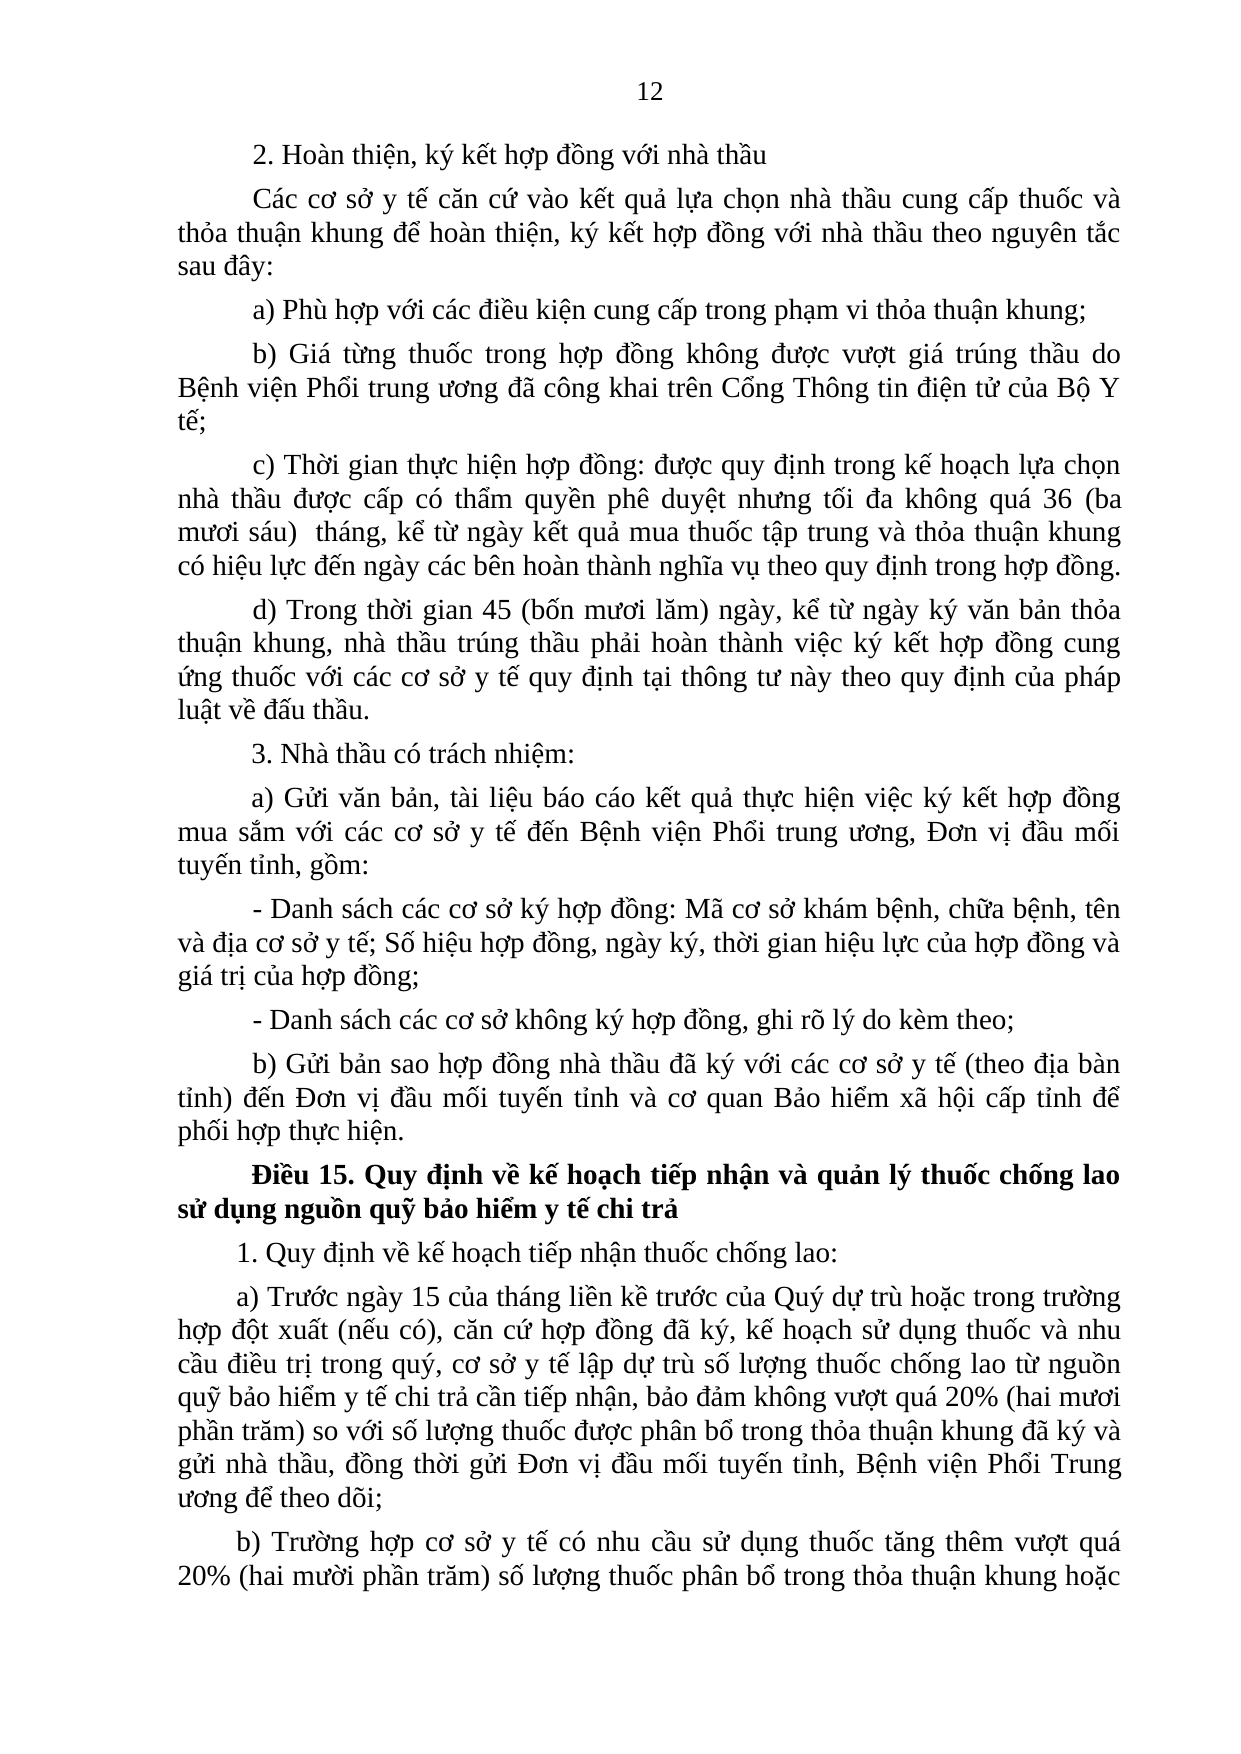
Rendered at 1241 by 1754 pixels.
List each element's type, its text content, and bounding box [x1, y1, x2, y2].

text Các cơ sở y tế căn cứ vào kết quả lựa chọn nhà thầu cung cấp thuốc và thỏa thuận khung để hoàn thiện, ký kết hợp đồng với nhà thầu theo nguyên tắc sau đây: [177, 181, 1122, 282]
text 3. Nhà thầu có trách nhiệm: [177, 736, 1122, 770]
text - Danh sách các cơ sở ký hợp đồng: Mã cơ sở khám bệnh, chữa bệnh, tên và địa cơ sở y tế; Số hiệu hợp đồng, ngày ký, thời gian hiệu lực của hợp đồng và giá trị của hợp đồng; [177, 891, 1122, 992]
text 1. Quy định về kế hoạch tiếp nhận thuốc chống lao: [177, 1235, 1122, 1268]
text Điều 15. Quy định về kế hoạch tiếp nhận và quản lý thuốc chống lao sử dụng nguồn quỹ bảo hiểm y tế chi trả [177, 1157, 1122, 1224]
text c) Thời gian thực hiện hợp đồng: được quy định trong kế hoạch lựa chọn nhà thầu được cấp có thẩm quyền phê duyệt nhưng tối đa không quá 36 (ba mươi sáu) tháng, kể từ ngày kết quả mua thuốc tập trung và thỏa thuận khung có hiệu lực đến ngày các bên hoàn thành nghĩa vụ theo quy định trong hợp đồng. [177, 447, 1122, 581]
text - Danh sách các cơ sở không ký hợp đồng, ghi rõ lý do kèm theo; [177, 1002, 1122, 1036]
text b) Giá từng thuốc trong hợp đồng không được vượt giá trúng thầu do Bệnh viện Phổi trung ương đã công khai trên Cổng Thông tin điện tử của Bộ Y tế; [177, 336, 1122, 437]
text 2. Hoàn thiện, ký kết hợp đồng với nhà thầu [177, 137, 1122, 171]
text a) Trước ngày 15 của tháng liền kề trước của Quý dự trù hoặc trong trường hợp đột xuất (nếu có), căn cứ hợp đồng đã ký, kế hoạch sử dụng thuốc và nhu cầu điều trị trong quý, cơ sở y tế lập dự trù số lượng thuốc chống lao từ nguồn quỹ bảo hiểm y tế chi trả cần tiếp nhận, bảo đảm không vượt quá 20% (hai mươi phần trăm) so với số lượng thuốc được phân bổ trong thỏa thuận khung đã ký và gửi nhà thầu, đồng thời gửi Đơn vị đầu mối tuyến tỉnh, Bệnh viện Phổi Trung ương để theo dõi; [177, 1279, 1122, 1514]
text d) Trong thời gian 45 (bốn mươi lăm) ngày, kể từ ngày ký văn bản thỏa thuận khung, nhà thầu trúng thầu phải hoàn thành việc ký kết hợp đồng cung ứng thuốc với các cơ sở y tế quy định tại thông tư này theo quy định của pháp luật về đấu thầu. [177, 592, 1122, 726]
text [177, 1524, 1122, 1591]
text a) Gửi văn bản, tài liệu báo cáo kết quả thực hiện việc ký kết hợp đồng mua sắm với các cơ sở y tế đến Bệnh viện Phổi trung ương, Đơn vị đầu mối tuyến tỉnh, gồm: [177, 780, 1122, 881]
text b) Gửi bản sao hợp đồng nhà thầu đã ký với các cơ sở y tế (theo địa bàn tỉnh) đến Đơn vị đầu mối tuyến tỉnh và cơ quan Bảo hiểm xã hội cấp tỉnh để phối hợp thực hiện. [177, 1046, 1122, 1147]
text a) Phù hợp với các điều kiện cung cấp trong phạm vi thỏa thuận khung; [177, 292, 1122, 326]
